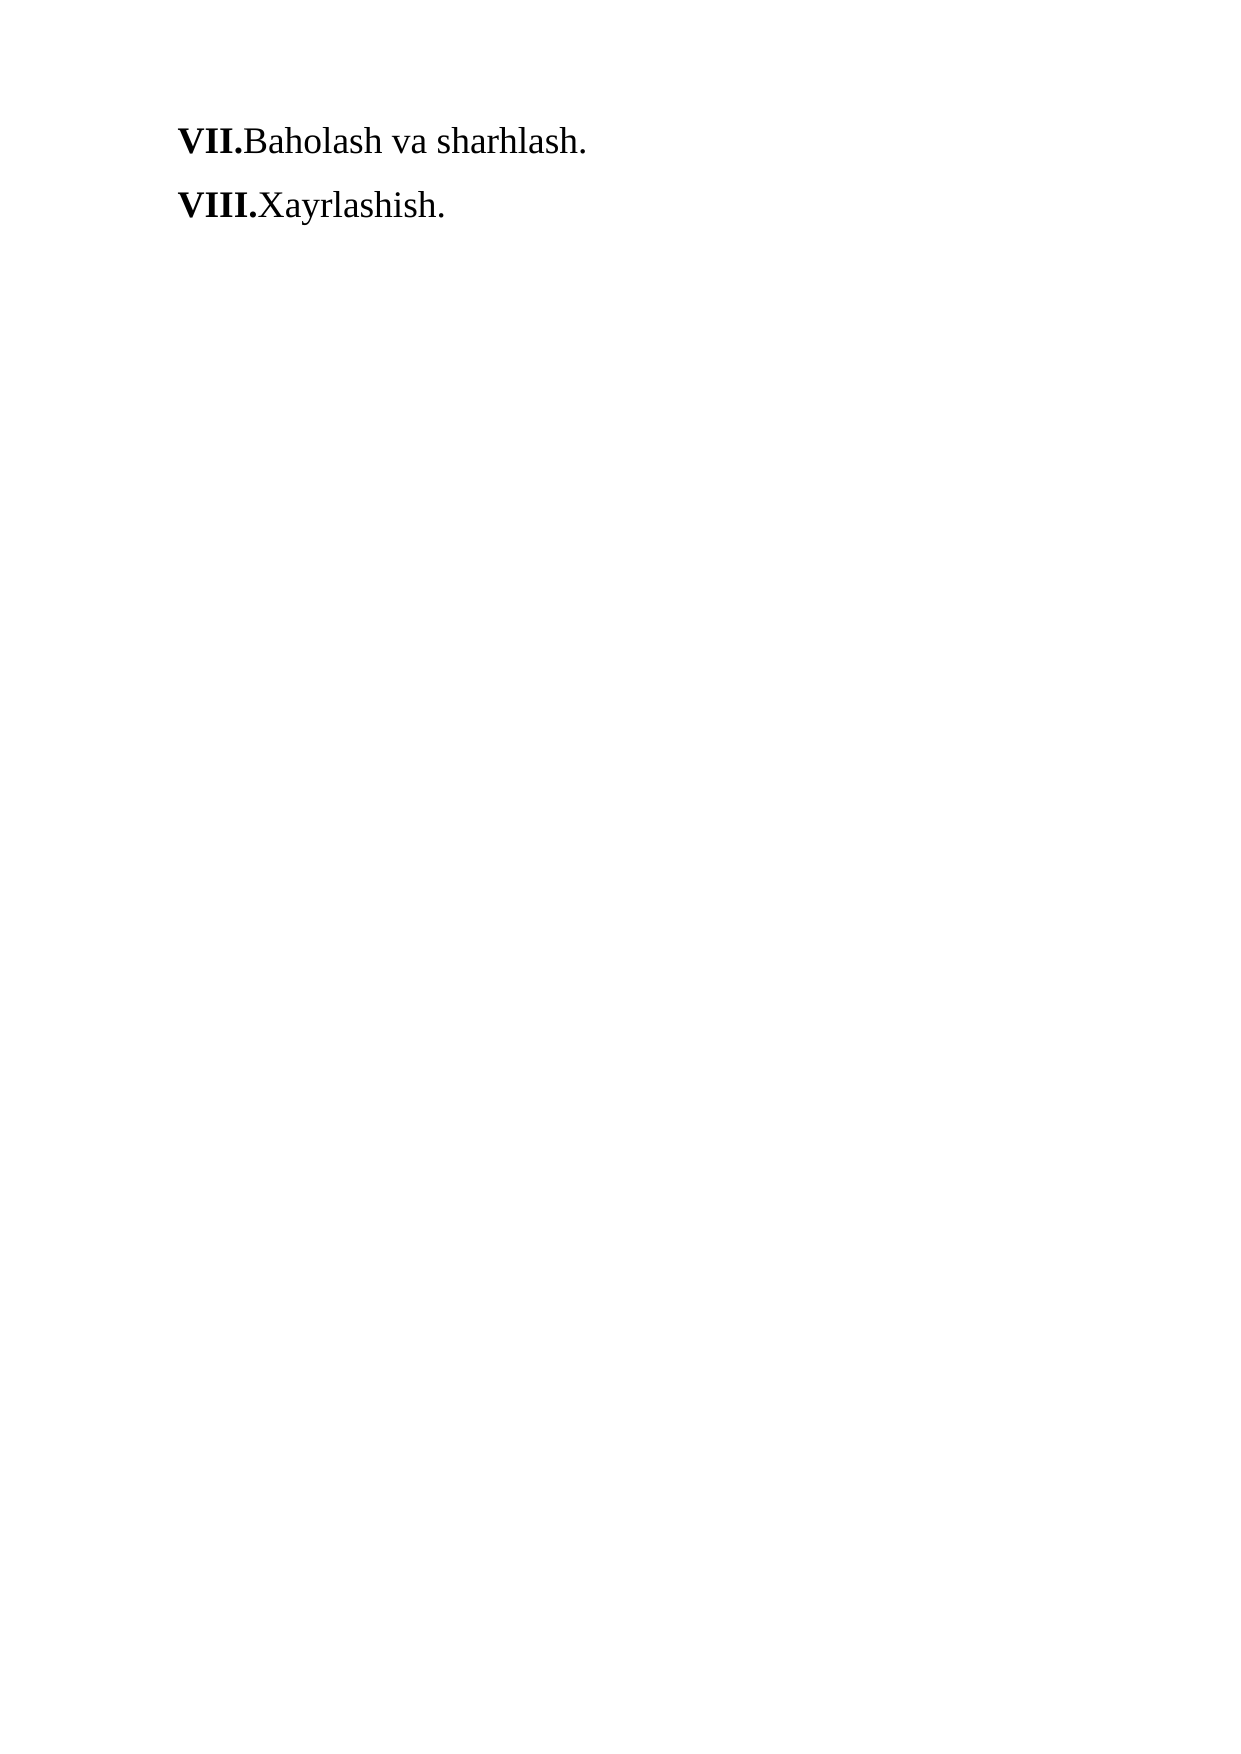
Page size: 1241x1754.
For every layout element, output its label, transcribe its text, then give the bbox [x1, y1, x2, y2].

text VII.Baholash va sharhlash. [177, 118, 1152, 161]
text VIII.Xayrlashish. [177, 183, 1152, 226]
